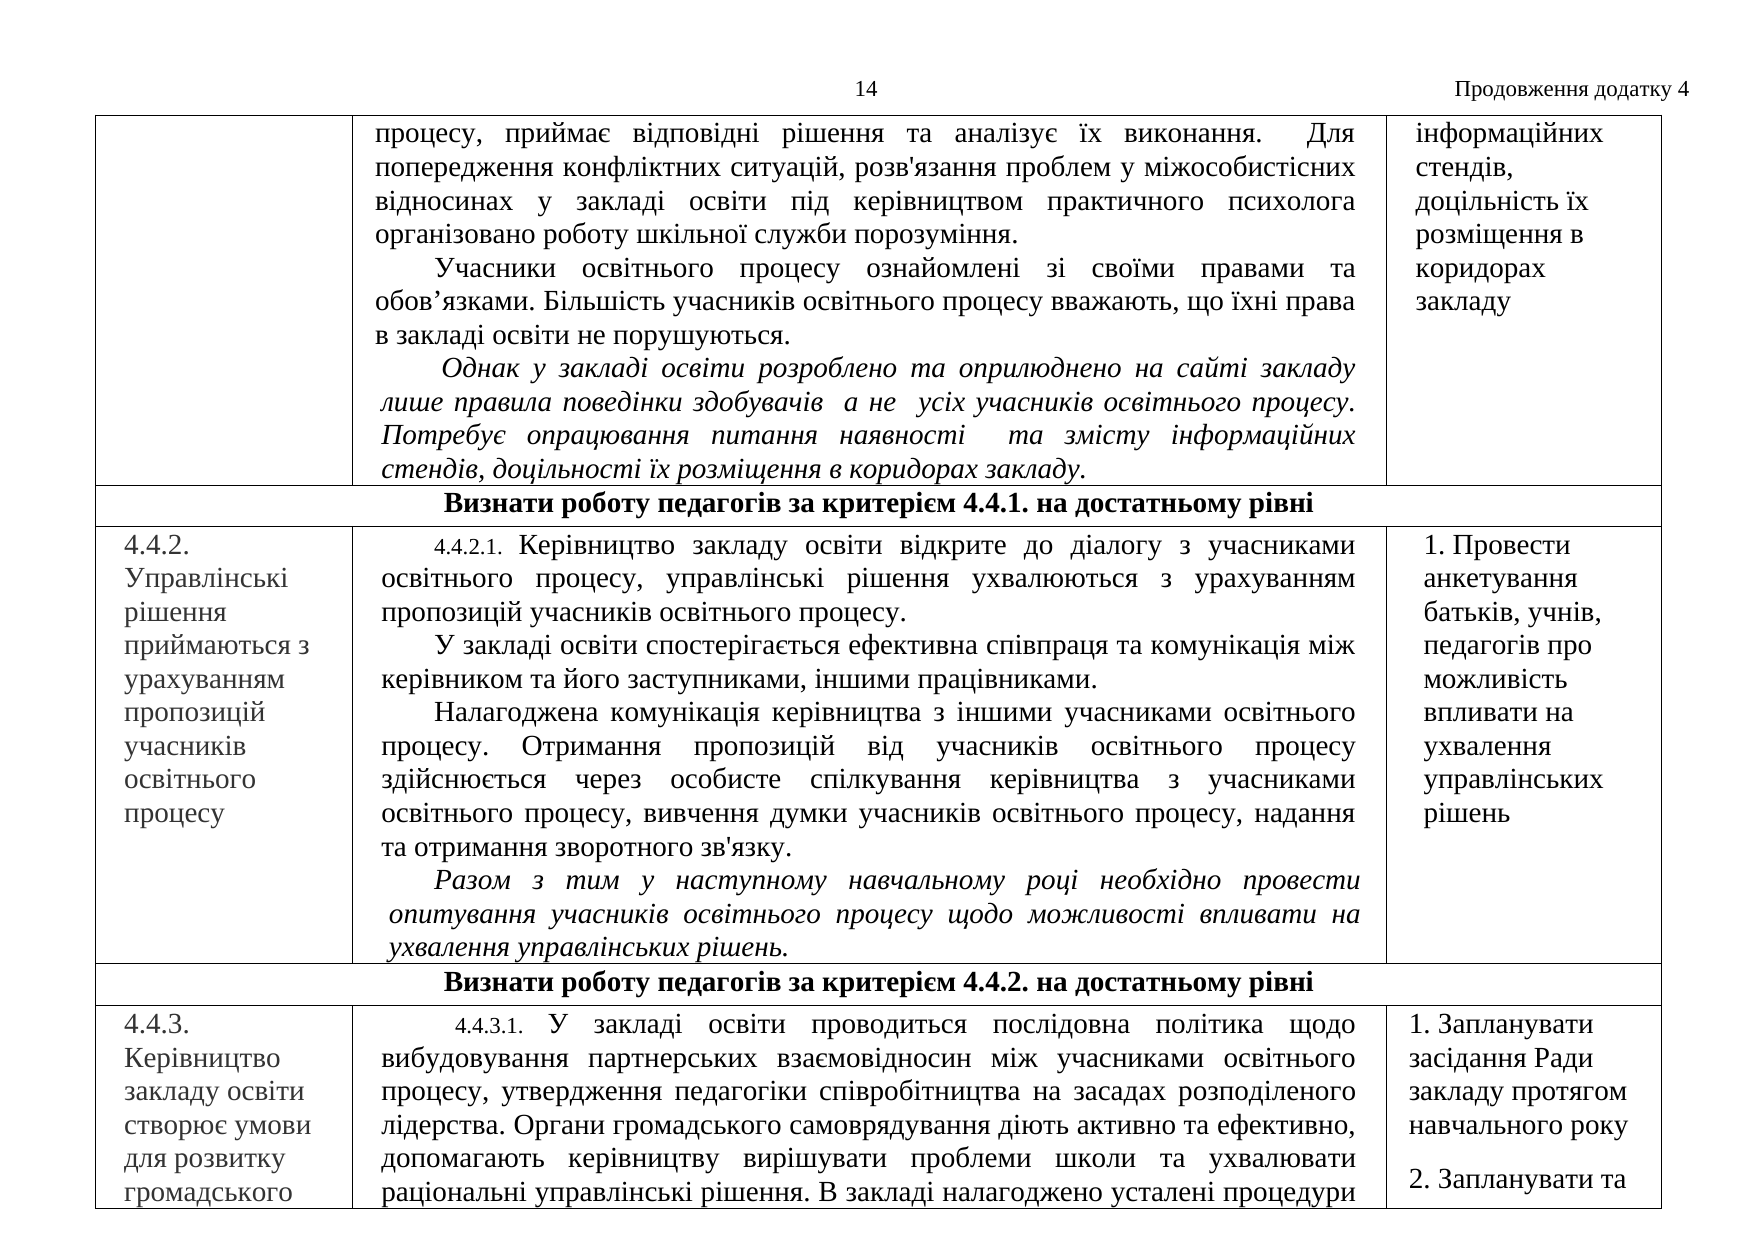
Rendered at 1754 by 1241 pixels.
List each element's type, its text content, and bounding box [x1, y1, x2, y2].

table_cell Визнати роботу педагогів за критерієм 4.4.1. на достатньому рівні [96, 486, 1661, 526]
table_cell 4.4.2. Управлінські рішення приймаються з урахуванням пропозицій учасників освітнього процесу [96, 527, 352, 963]
table_cell Визнати роботу педагогів за критерієм 4.4.2. на достатньому рівні [96, 964, 1661, 1005]
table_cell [1387, 116, 1661, 484]
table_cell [96, 116, 352, 484]
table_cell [96, 1006, 352, 1208]
table_cell 1. Провести анкетування батьків, учнів, педагогів про можливість впливати на ухвалення управлінських рішень [1387, 527, 1661, 963]
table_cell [1387, 1006, 1661, 1208]
table_cell 4.4.2.1. Керівництво закладу освіти відкрите до діалогу з учасниками освітнього процесу, управлінські рішення ухвалюються з урахуванням пропозицій учасників освітнього процесу. У закладі освіти спостерігається ефективна співпраця та комунікація між керівником та його заступниками, іншими працівниками. Налагоджена комунікація керівництва з іншими учасниками освітнього процесу. Отримання пропозицій від учасників освітнього процесу здійснюється через особисте спілкування керівництва з учасниками освітнього процесу, вивчення думки учасників освітнього процесу, надання та отримання зворотного зв'язку. Разом з тим у наступному навчальному році необхідно провести опитування учасників освітнього процесу щодо можливості впливати на ухвалення управлінських рішень. [353, 527, 1386, 963]
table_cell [353, 116, 1386, 484]
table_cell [353, 1006, 1386, 1208]
